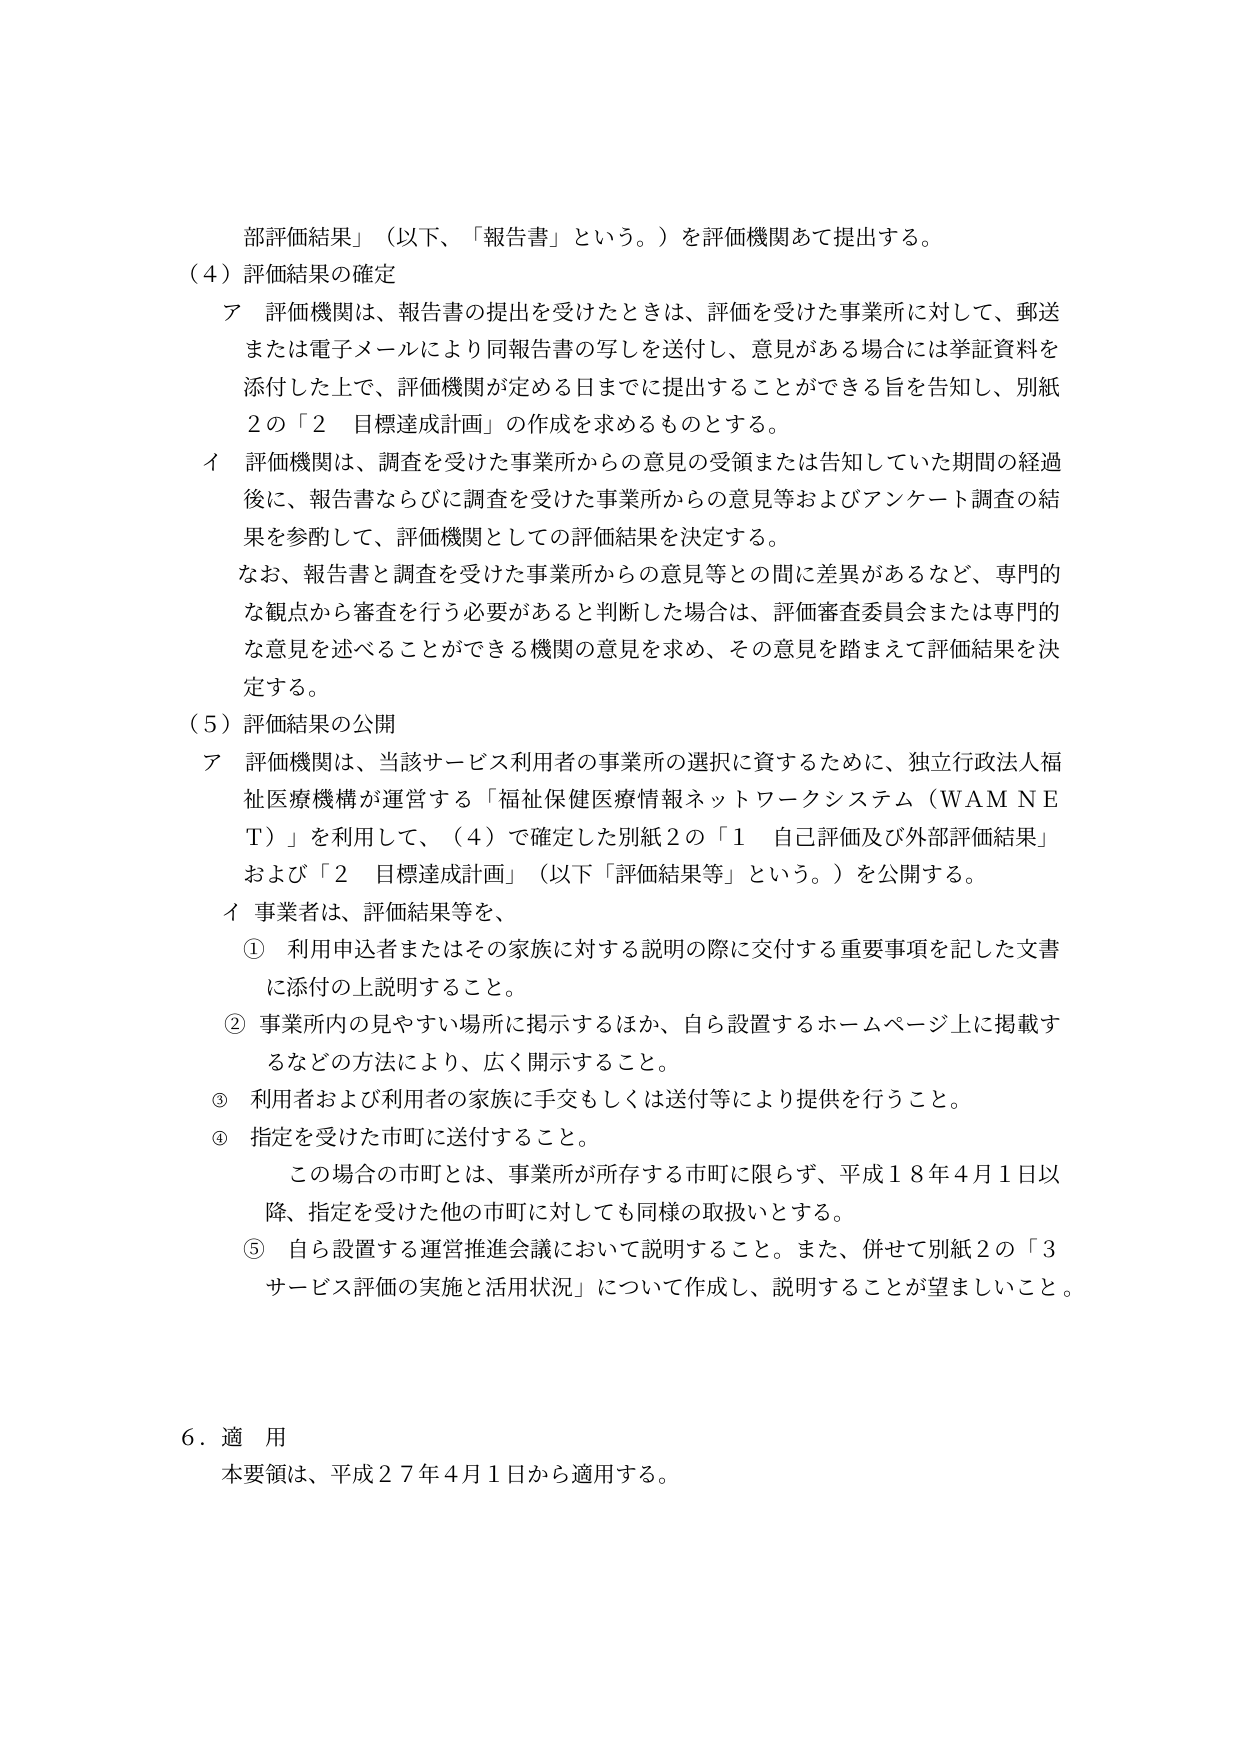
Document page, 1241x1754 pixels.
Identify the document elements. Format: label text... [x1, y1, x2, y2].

text （４）評価結果の確定 [177, 254, 1063, 292]
text この場合の市町とは、事業所が所存する市町に限らず、平成１８年４月１日以降、指定を受けた他の市町に対しても同様の取扱いとする。 [177, 1154, 1063, 1229]
text ア 評価機関は、当該サービス利用者の事業所の選択に資するために、独立行政法人福祉医療機構が運営する「福祉保健医療情報ネットワークシステム（ＷＡＭ ＮＥＴ）」を利用して、（４）で確定した別紙２の「１ 自己評価及び外部評価結果」および「２ 目標達成計画」（以下「評価結果等」という。）を公開する。 [177, 742, 1063, 892]
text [177, 217, 1063, 254]
text ④ 指定を受けた市町に送付すること。 [177, 1117, 1063, 1154]
text 本要領は、平成２７年４月１日から適用する。 [177, 1454, 1063, 1492]
text ③ 利用者および利用者の家族に手交もしくは送付等により提供を行うこと。 [177, 1079, 1063, 1117]
text ６．適 用 [177, 1417, 1063, 1454]
text （５）評価結果の公開 [177, 704, 1063, 742]
text ② 事業所内の見やすい場所に掲示するほか、自ら設置するホームページ上に掲載するなどの方法により、広く開示すること。 [177, 1004, 1063, 1079]
text ア 評価機関は、報告書の提出を受けたときは、評価を受けた事業所に対して、郵送または電子メールにより同報告書の写しを送付し、意見がある場合には挙証資料を添付した上で、評価機関が定める日までに提出することができる旨を告知し、別紙２の「２ 目標達成計画」の作成を求めるものとする。 [177, 292, 1063, 442]
text ⑤ 自ら設置する運営推進会議において説明すること。また、併せて別紙２の「３ サービス評価の実施と活用状況」について作成し、説明することが望ましいこと。 [177, 1229, 1063, 1342]
text イ 評価機関は、調査を受けた事業所からの意見の受領または告知していた期間の経過後に、報告書ならびに調査を受けた事業所からの意見等およびアンケート調査の結果を参酌して、評価機関としての評価結果を決定する。 [177, 442, 1063, 554]
text なお、報告書と調査を受けた事業所からの意見等との間に差異があるなど、専門的な観点から審査を行う必要があると判断した場合は、評価審査委員会または専門的な意見を述べることができる機関の意見を求め、その意見を踏まえて評価結果を決定する。 [177, 554, 1063, 704]
text ① 利用申込者またはその家族に対する説明の際に交付する重要事項を記した文書に添付の上説明すること。 [177, 929, 1063, 1004]
text イ 事業者は、評価結果等を、 [177, 892, 1063, 929]
